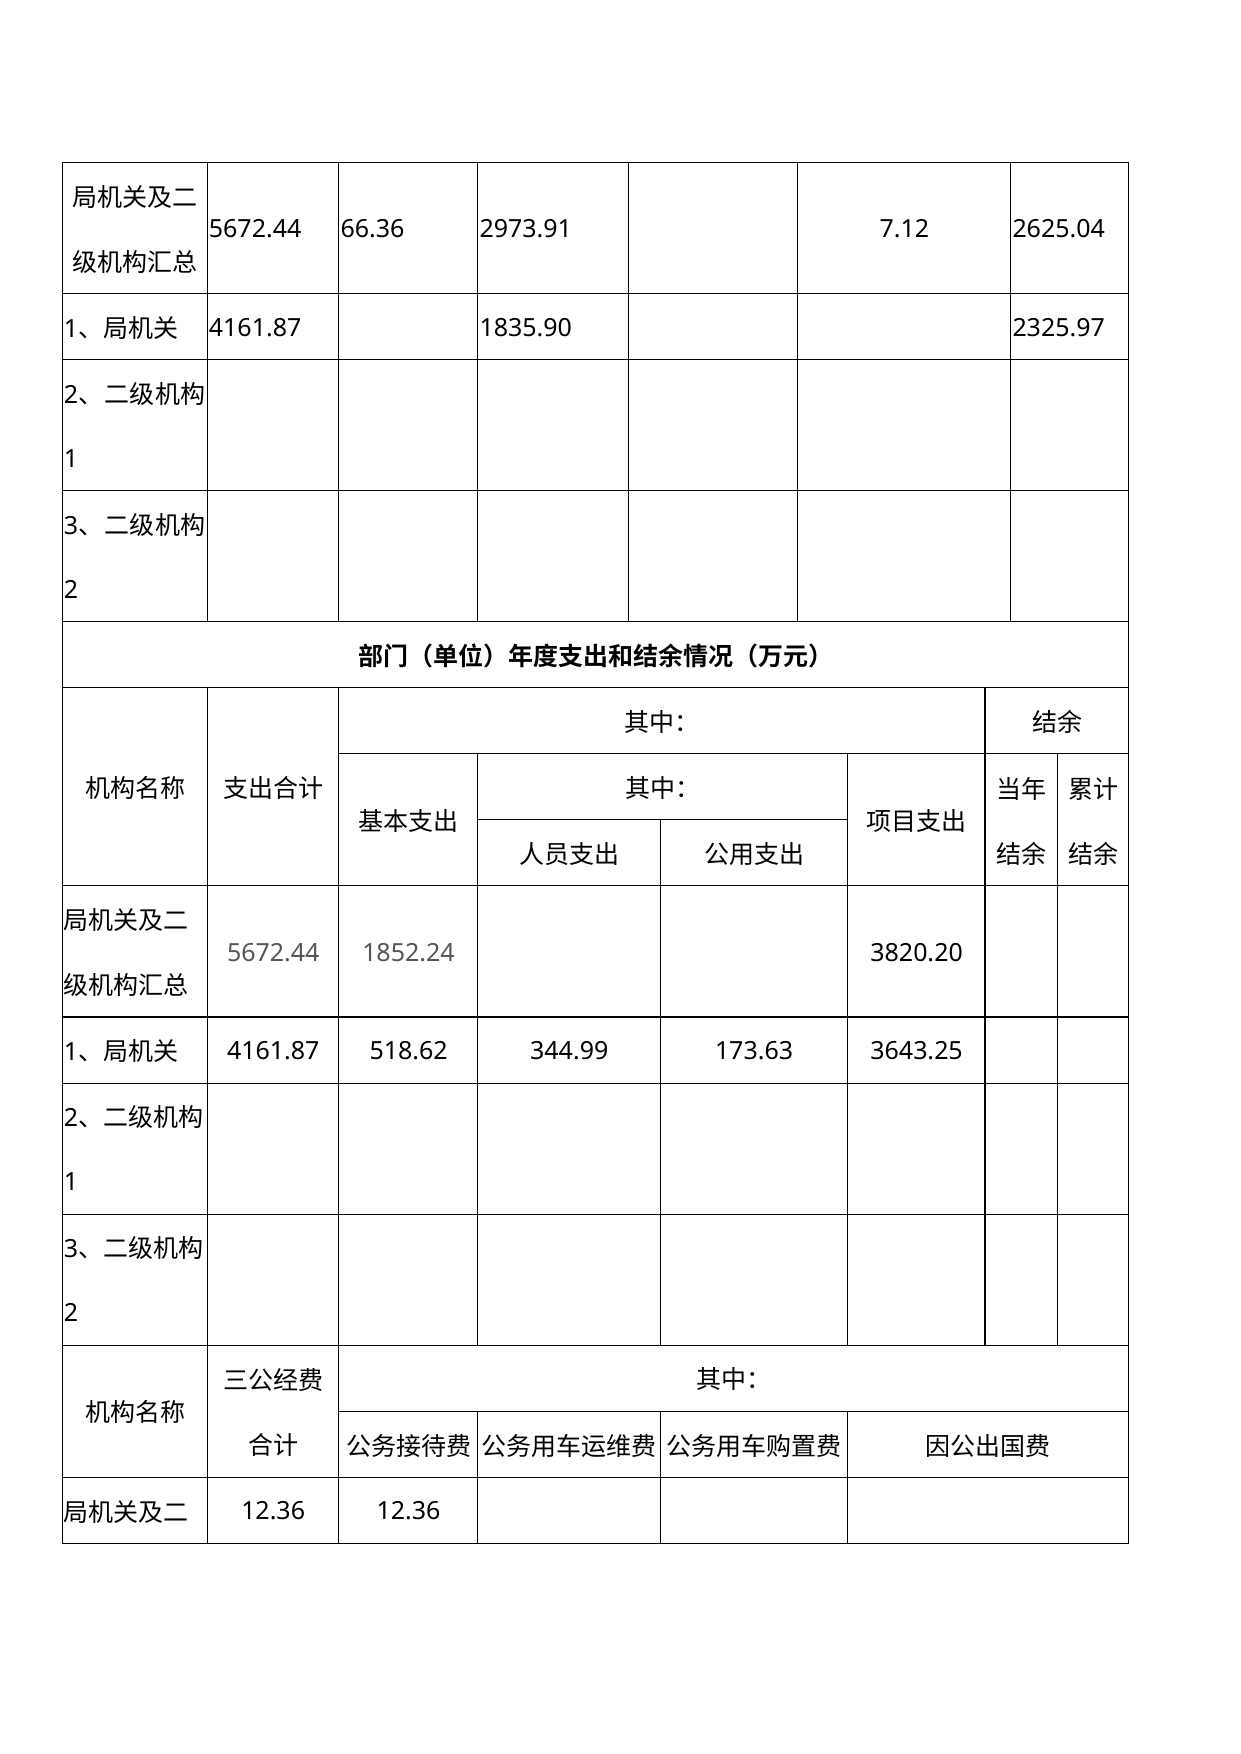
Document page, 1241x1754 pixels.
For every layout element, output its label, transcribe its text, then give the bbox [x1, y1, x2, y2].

table_cell [208, 1215, 338, 1344]
table_cell 项目支出 [848, 754, 984, 885]
table_cell [478, 1084, 660, 1213]
table_cell 其中： [478, 754, 847, 819]
table_cell 部门（单位）年度支出和结余情况（万元） [63, 622, 1128, 687]
table_cell 基本支出 [339, 754, 477, 885]
table_cell [661, 886, 847, 1016]
table_cell 2973.91 [478, 163, 628, 293]
table_cell [478, 360, 628, 490]
table_cell [478, 491, 628, 621]
table_cell 1852.24 [339, 886, 477, 1016]
table_cell [339, 1084, 477, 1213]
table_cell [848, 1478, 1128, 1543]
table_cell [478, 1478, 660, 1543]
table_cell 其中： [339, 688, 984, 753]
table_cell 人员支出 [478, 820, 660, 885]
table_cell 3、二级机构2 [63, 1215, 207, 1344]
table_cell 结余 [986, 688, 1128, 753]
table_cell 3、二级机构2 [63, 491, 207, 621]
table_cell [1058, 1084, 1128, 1213]
table_cell [986, 1215, 1057, 1344]
table_cell [478, 1215, 660, 1344]
table_cell 局机关及二级机构汇总 [63, 1478, 207, 1543]
table_cell 12.36 [208, 1478, 338, 1543]
table_cell 3643.25 [848, 1018, 984, 1082]
table_cell [208, 360, 338, 490]
table_cell 1、局机关 [63, 294, 207, 359]
table_cell 局机关及二级机构汇总 [63, 886, 207, 1016]
table_cell 公务用车购置费 [661, 1412, 847, 1477]
table_cell 518.62 [339, 1018, 477, 1082]
table_cell 66.36 [339, 163, 477, 293]
table_cell 1、局机关 [63, 1018, 207, 1082]
table_cell 累计结余 [1058, 754, 1128, 885]
table_cell [339, 294, 477, 359]
table_cell 7.12 [798, 163, 1010, 293]
table_cell [986, 1084, 1057, 1213]
table_cell [339, 1215, 477, 1344]
table_cell 4161.87 [208, 1018, 338, 1082]
table_cell [661, 1084, 847, 1213]
table_cell 机构名称 [63, 688, 207, 885]
table_cell 当年结余 [986, 754, 1057, 885]
table_cell 12.36 [339, 1478, 477, 1543]
table_cell 3820.20 [848, 886, 984, 1016]
table_cell [629, 360, 797, 490]
table_cell 173.63 [661, 1018, 847, 1082]
table_cell [208, 491, 338, 621]
table_cell [986, 886, 1057, 1016]
table_cell 公务接待费 [339, 1412, 477, 1477]
table_cell [1058, 886, 1128, 1016]
table_cell [629, 163, 797, 293]
table_cell 因公出国费 [848, 1412, 1128, 1477]
table_cell [339, 360, 477, 490]
table_cell [1058, 1215, 1128, 1344]
table_cell 局机关及二级机构汇总 [63, 163, 207, 293]
table_cell [1058, 1018, 1128, 1082]
table_cell 机构名称 [63, 1346, 207, 1477]
table_cell 其中： [339, 1346, 1128, 1411]
table_cell [208, 1084, 338, 1213]
table_cell [339, 491, 477, 621]
table_cell [848, 1084, 984, 1213]
table_cell 5672.44 [208, 886, 338, 1016]
table_cell 344.99 [478, 1018, 660, 1082]
table_cell 2625.04 [1011, 163, 1128, 293]
table_cell 5672.44 [208, 163, 338, 293]
table_cell [661, 1478, 847, 1543]
table_cell [661, 1215, 847, 1344]
table_cell 2325.97 [1011, 294, 1128, 359]
table_cell 三公经费 合计 [208, 1346, 338, 1477]
table_cell [848, 1215, 984, 1344]
table_cell [478, 886, 660, 1016]
table_cell [986, 1018, 1057, 1082]
table_cell 公用支出 [661, 820, 847, 885]
table_cell [798, 294, 1010, 359]
table_cell [1011, 491, 1128, 621]
table_cell [798, 360, 1010, 490]
table_cell [629, 491, 797, 621]
table_cell [629, 294, 797, 359]
table_cell [798, 491, 1010, 621]
table_cell [1011, 360, 1128, 490]
table_cell 4161.87 [208, 294, 338, 359]
table_cell 2、二级机构1 [63, 1084, 207, 1213]
table_cell 2、二级机构1 [63, 360, 207, 490]
table_cell 支出合计 [208, 688, 338, 885]
table_cell 1835.90 [478, 294, 628, 359]
table_cell 公务用车运维费 [478, 1412, 660, 1477]
